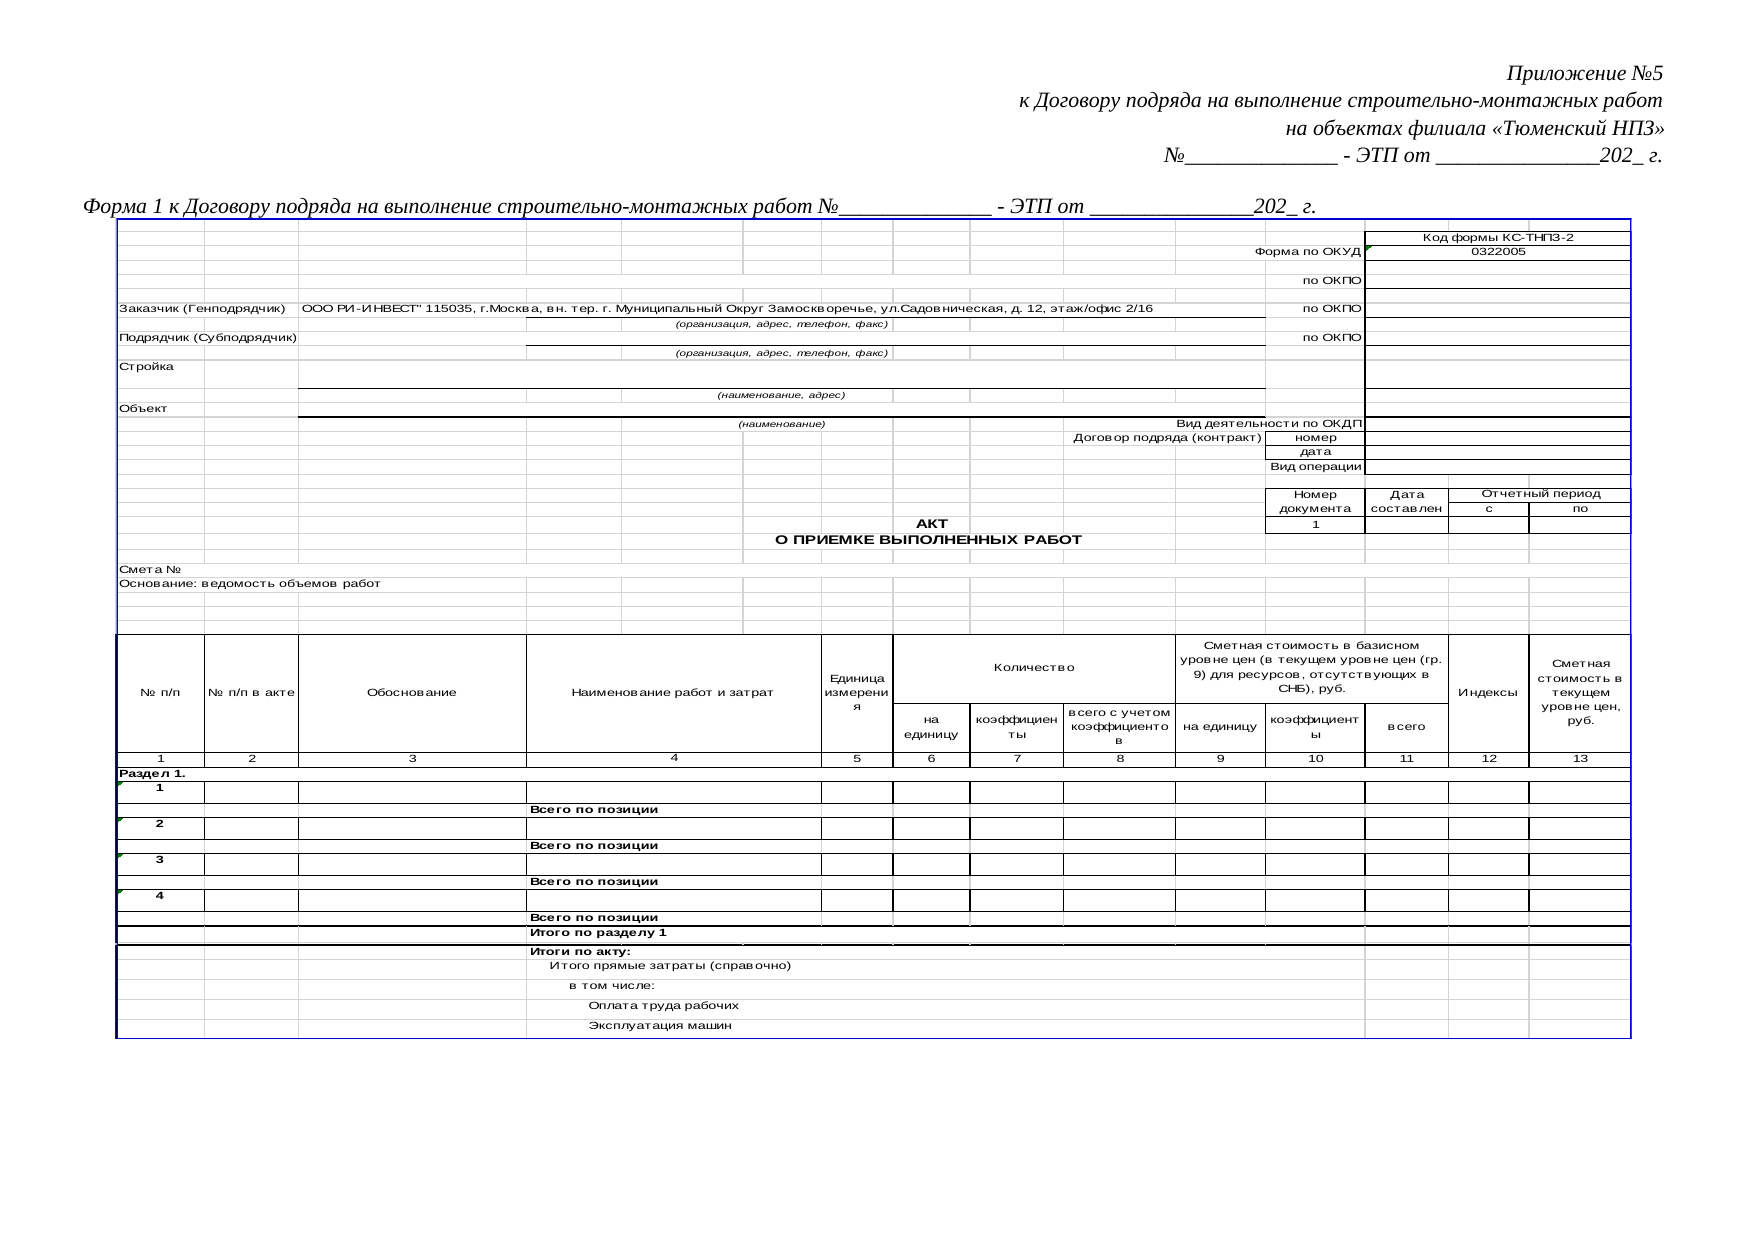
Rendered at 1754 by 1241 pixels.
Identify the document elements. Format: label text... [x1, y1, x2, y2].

text Форма 1 к Договору подряда на выполнение строительно-монтажных работ №______________ - ЭТП от _______________202_ г. [83, 193, 1665, 218]
text Приложение №5 [83, 59, 1665, 86]
text к Договору подряда на выполнение строительно-монтажных работ [83, 86, 1665, 113]
text №______________ - ЭТП от _______________202_ г. [83, 140, 1665, 167]
text на объектах филиала «Тюменский НПЗ» [83, 113, 1665, 140]
